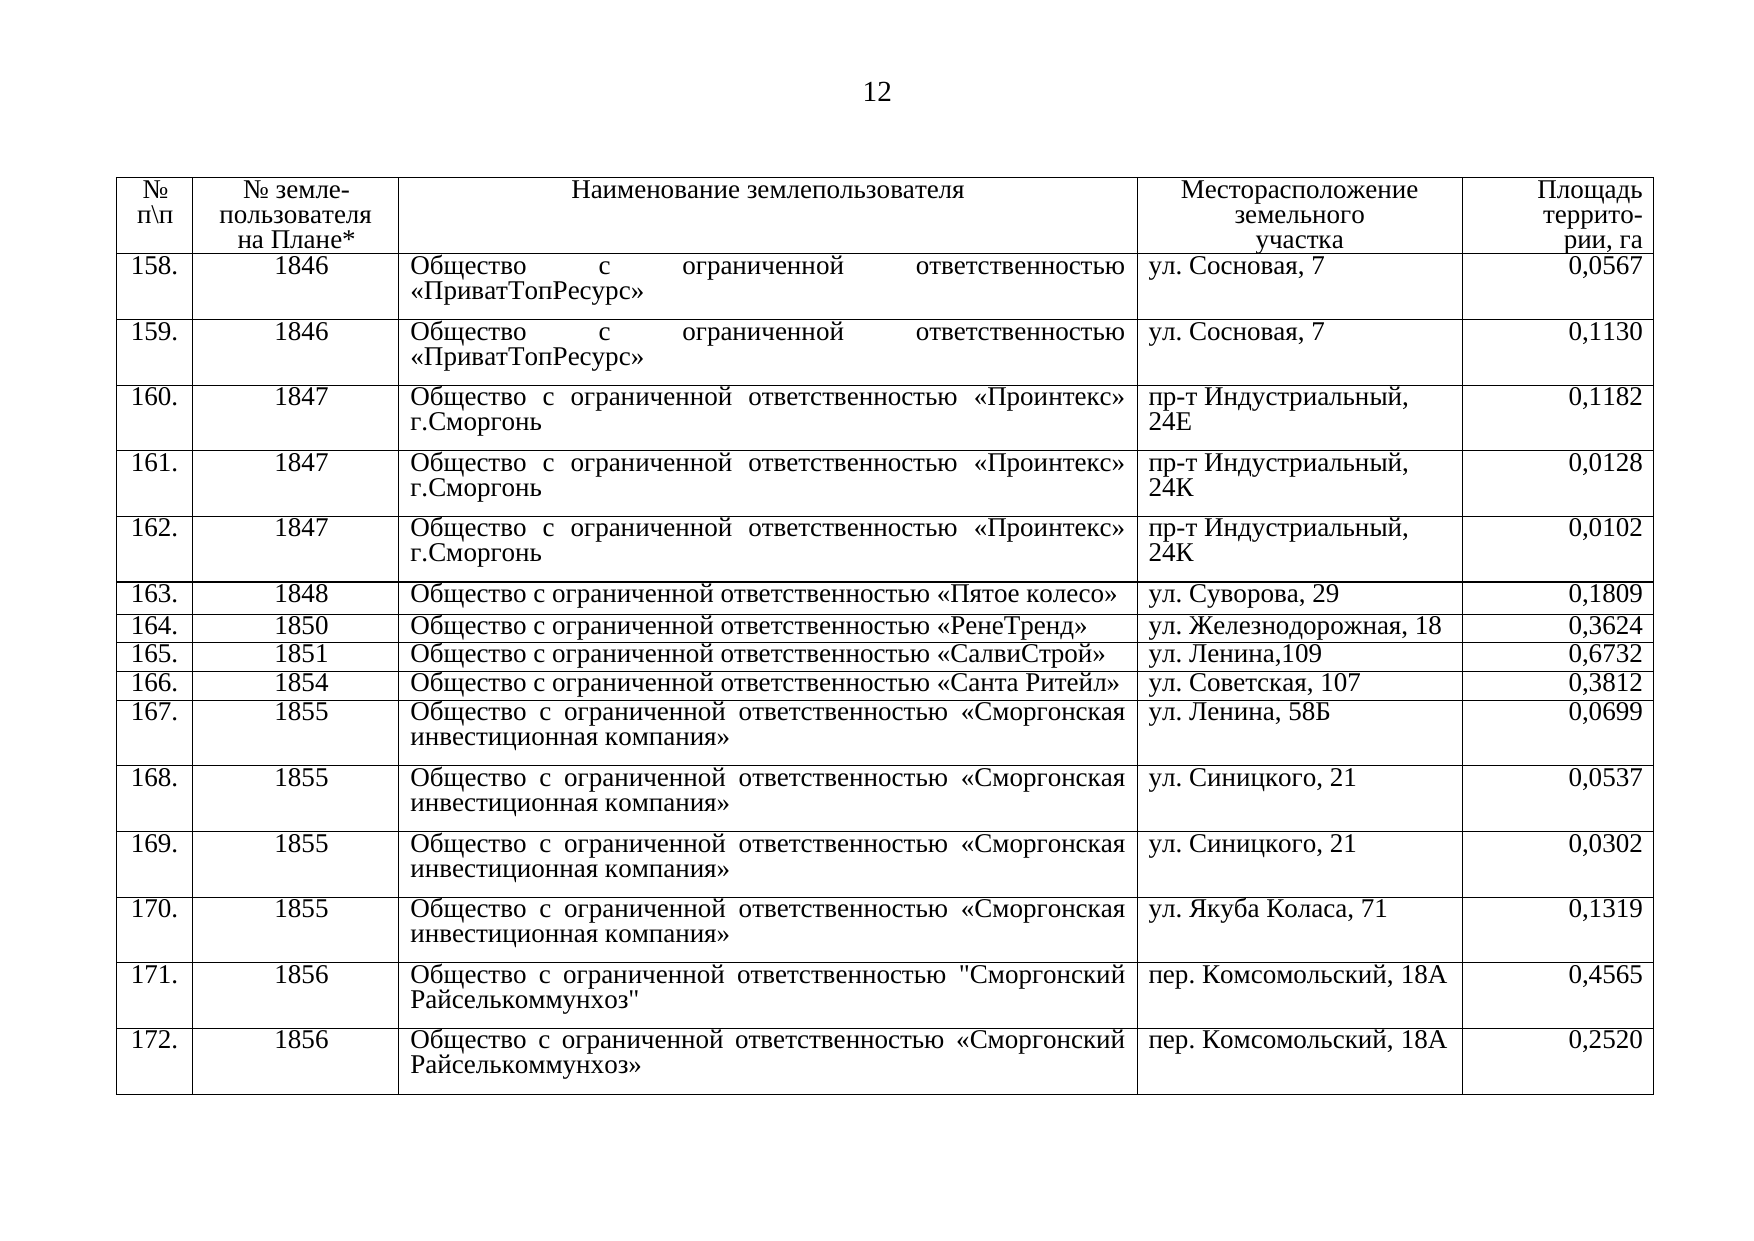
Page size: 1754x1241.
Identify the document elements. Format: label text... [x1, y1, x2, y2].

table_cell ул. Синицкого, 21 [1138, 766, 1462, 831]
table_cell 159. [117, 320, 192, 384]
table_cell Общество с ограниченной ответственностью «Сморгонская инвестиционная компания» [399, 701, 1137, 765]
table_cell ул. Советская, 107 [1138, 672, 1462, 700]
table_cell Общество с ограниченной ответственностью «Сморгонский Райселькоммунхоз» [399, 1029, 1137, 1093]
table_cell ул. Синицкого, 21 [1138, 832, 1462, 897]
table_cell Общество с ограниченной ответственностью «ПриватТопРесурс» [399, 320, 1137, 384]
table_cell Общество с ограниченной ответственностью "Сморгонский Райселькоммунхоз" [399, 963, 1137, 1028]
table_cell 1851 [193, 643, 398, 671]
table_cell 0,0302 [1463, 832, 1653, 897]
table_cell 0,0699 [1463, 701, 1653, 765]
table_cell 1855 [193, 898, 398, 962]
table_cell 1847 [193, 386, 398, 450]
table_cell 0,3812 [1463, 672, 1653, 700]
table_cell 1854 [193, 672, 398, 700]
table_cell 169. [117, 832, 192, 897]
table_cell 165. [117, 643, 192, 671]
table_cell 1856 [193, 1029, 398, 1093]
table_cell ул. Ленина, 58Б [1138, 701, 1462, 765]
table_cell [399, 254, 1137, 319]
table_cell Общество с ограниченной ответственностью «СалвиСтрой» [399, 643, 1137, 671]
table_cell пр-т Индустриальный, 24К [1138, 451, 1462, 516]
table_cell 1846 [193, 320, 398, 384]
table_header № п\п [117, 178, 192, 253]
table_cell Общество с ограниченной ответственностью «Санта Ритейл» [399, 672, 1137, 700]
table_cell 166. [117, 672, 192, 700]
table_cell Общество с ограниченной ответственностью «Сморгонская инвестиционная компания» [399, 766, 1137, 831]
table_cell ул. Ленина,109 [1138, 643, 1462, 671]
table_cell 1855 [193, 701, 398, 765]
table_cell 0,0567 [1463, 254, 1653, 319]
table_cell 0,1182 [1463, 386, 1653, 450]
table_cell пер. Комсомольский, 18A [1138, 963, 1462, 1028]
table_cell 1847 [193, 517, 398, 581]
table_cell 168. [117, 766, 192, 831]
table_cell 0,1809 [1463, 583, 1653, 614]
table_cell 0,0102 [1463, 517, 1653, 581]
table_header № земле-пользователя на Плане* [193, 178, 398, 253]
table_cell ул. Суворова, 29 [1138, 583, 1462, 614]
table_cell ул. Железнодорожная, 18 [1138, 615, 1462, 642]
table_cell 0,1130 [1463, 320, 1653, 384]
table_cell пр-т Индустриальный, 24К [1138, 517, 1462, 581]
table_cell 163. [117, 583, 192, 614]
table_cell пер. Комсомольский, 18A [1138, 1029, 1462, 1093]
table_cell 1855 [193, 766, 398, 831]
table_cell 0,0128 [1463, 451, 1653, 516]
table_cell 0,6732 [1463, 643, 1653, 671]
table_cell Общество с ограниченной ответственностью «Сморгонская инвестиционная компания» [399, 832, 1137, 897]
table_cell 1846 [193, 254, 398, 319]
table_header Месторасположение земельного участка [1138, 178, 1462, 253]
table_cell Общество с ограниченной ответственностью «Проинтекс» г.Сморгонь [399, 451, 1137, 516]
table_cell 1856 [193, 963, 398, 1028]
table_cell ул. Сосновая, 7 [1138, 254, 1462, 319]
table_cell Общество с ограниченной ответственностью «Проинтекс» г.Сморгонь [399, 386, 1137, 450]
table_header Площадь террито- рии, га [1463, 178, 1653, 253]
table_cell 1847 [193, 451, 398, 516]
table_cell Общество с ограниченной ответственностью «Проинтекс» г.Сморгонь [399, 517, 1137, 581]
table_cell 171. [117, 963, 192, 1028]
table_cell 161. [117, 451, 192, 516]
table_cell Общество с ограниченной ответственностью «Сморгонская инвестиционная компания» [399, 898, 1137, 962]
table_cell 164. [117, 615, 192, 642]
table_cell 160. [117, 386, 192, 450]
table_cell 167. [117, 701, 192, 765]
table_cell 0,0537 [1463, 766, 1653, 831]
table_cell 0,1319 [1463, 898, 1653, 962]
table_cell ул. Якуба Коласа, 71 [1138, 898, 1462, 962]
table_cell 158. [117, 254, 192, 319]
table_cell 1848 [193, 583, 398, 614]
table_cell 0,3624 [1463, 615, 1653, 642]
table_cell 0,4565 [1463, 963, 1653, 1028]
table_cell ул. Сосновая, 7 [1138, 320, 1462, 384]
table_header Наименование землепользователя [399, 178, 1137, 253]
table_cell Общество с ограниченной ответственностью «Пятое колесо» [399, 583, 1137, 614]
table_cell 162. [117, 517, 192, 581]
table_cell 170. [117, 898, 192, 962]
table_cell 172. [117, 1029, 192, 1093]
table_cell пр-т Индустриальный, 24Е [1138, 386, 1462, 450]
table_cell 1850 [193, 615, 398, 642]
table_cell 0,2520 [1463, 1029, 1653, 1093]
table_cell Общество с ограниченной ответственностью «РенеТренд» [399, 615, 1137, 642]
table_cell 1855 [193, 832, 398, 897]
